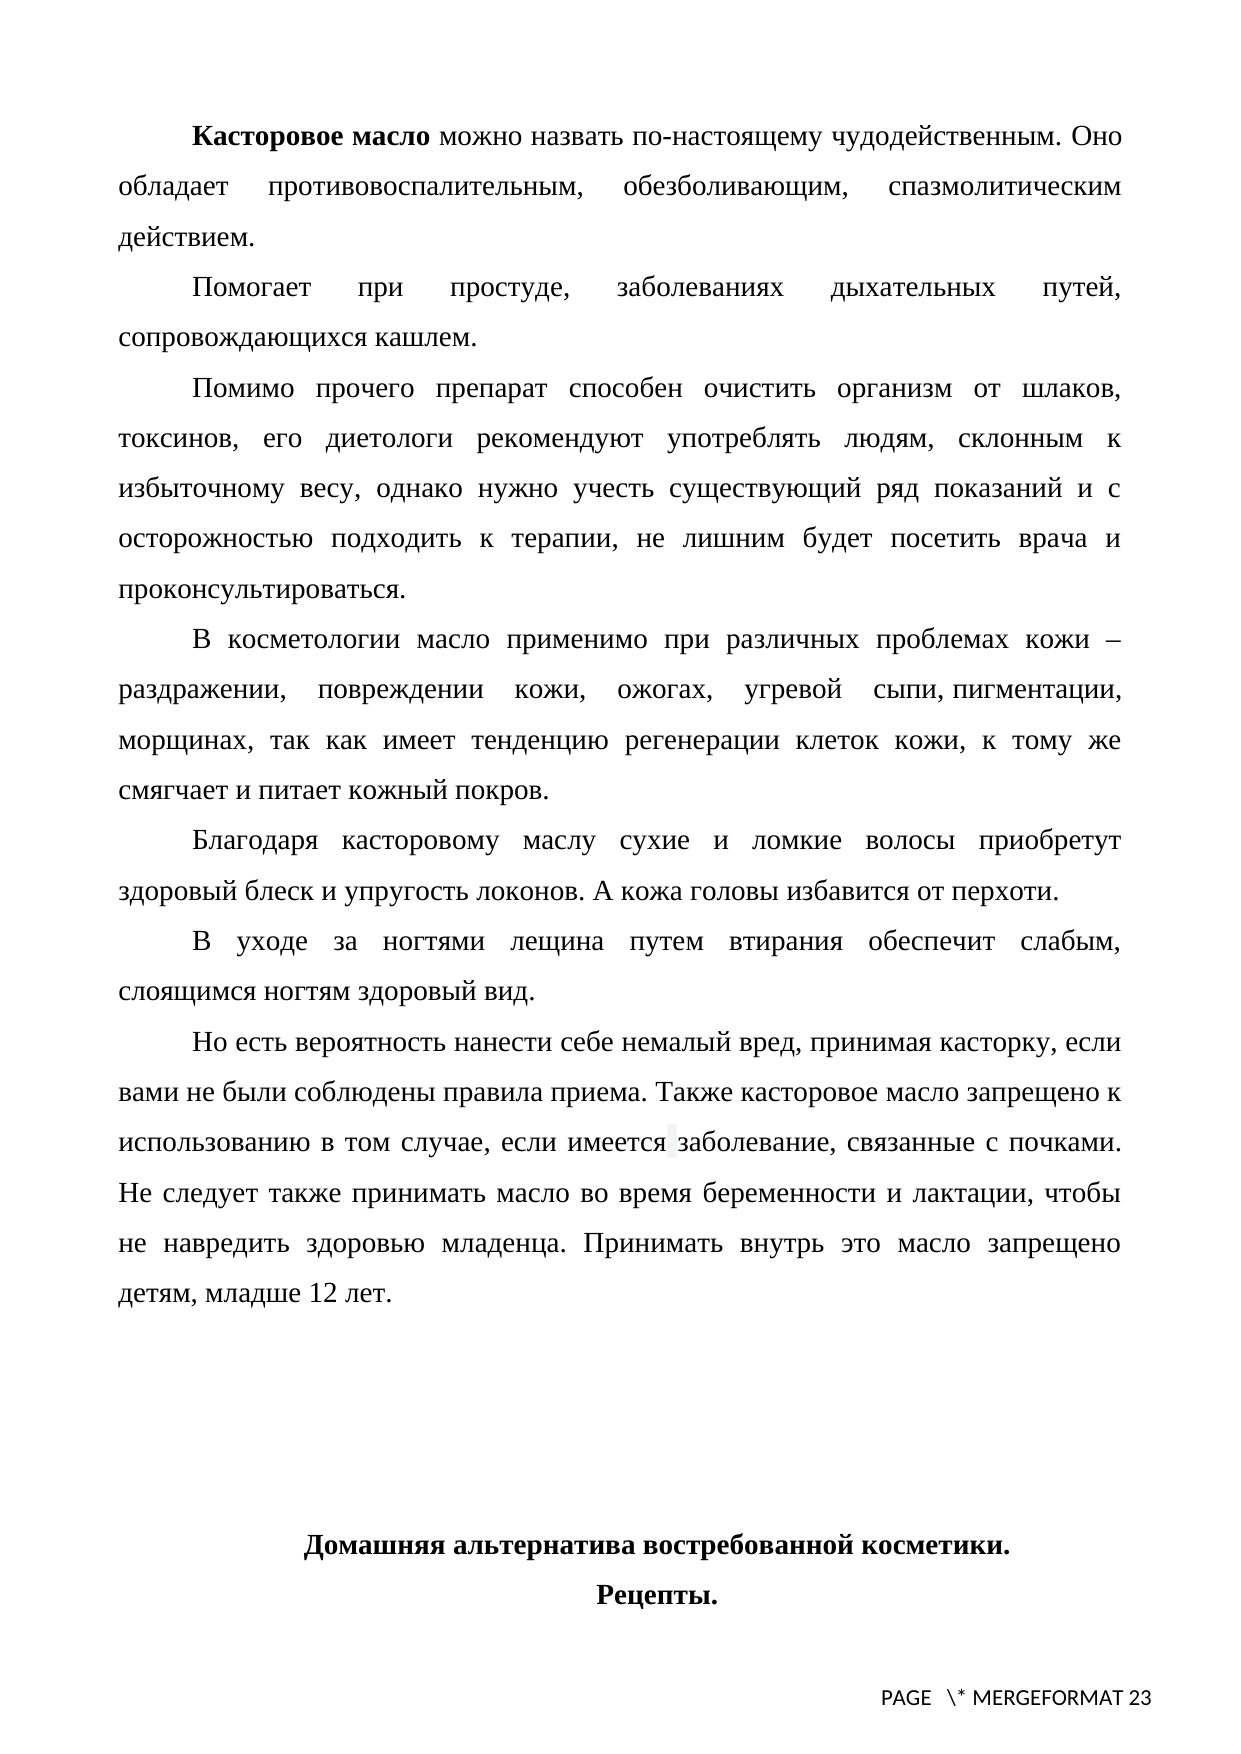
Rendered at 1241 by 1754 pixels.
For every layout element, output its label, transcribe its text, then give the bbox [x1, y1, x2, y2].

text Благодаря касторовому маслу сухие и ломкие волосы приобретут здоровый блеск и упругость локонов. А кожа головы избавится от перхоти. [118, 822, 1122, 906]
text В уходе за ногтями лещина путем втирания обеспечит слабым, слоящимся ногтям здоровый вид. [118, 923, 1122, 1007]
text Помимо прочего препарат способен очистить организм от шлаков, токсинов, его диетологи рекомендуют употреблять людям, склонным к избыточному весу, однако нужно учесть существующий ряд показаний и с осторожностью подходить к терапии, не лишним будет посетить врача и проконсультироваться. [118, 370, 1122, 604]
text Домашняя альтернатива востребованной косметики. [118, 1527, 1122, 1560]
text Рецепты. [118, 1577, 1122, 1611]
text Помогает при простуде, заболеваниях дыхательных путей, сопровождающихся кашлем. [118, 269, 1122, 353]
text Касторовое масло можно назвать по-настоящему чудодейственным. Оно обладает противовоспалительным, обезболивающим, спазмолитическим действием. [118, 118, 1122, 252]
text Но есть вероятность нанести себе немалый вред, принимая касторку, если вами не были соблюдены правила приема. Также касторовое масло запрещено к использованию в том случае, если имеется заболевание, связанные с почками. Не следует также принимать масло во время беременности и лактации, чтобы не навредить здоровью младенца. Принимать внутрь это масло запрещено детям, младше 12 лет. [118, 1024, 1122, 1309]
text В косметологии масло применимо при различных проблемах кожи – раздражении, повреждении кожи, ожогах, угревой сыпи, пигментации, морщинах, так как имеет тенденцию регенерации клеток кожи, к тому же смягчает и питает кожный покров. [118, 621, 1122, 806]
